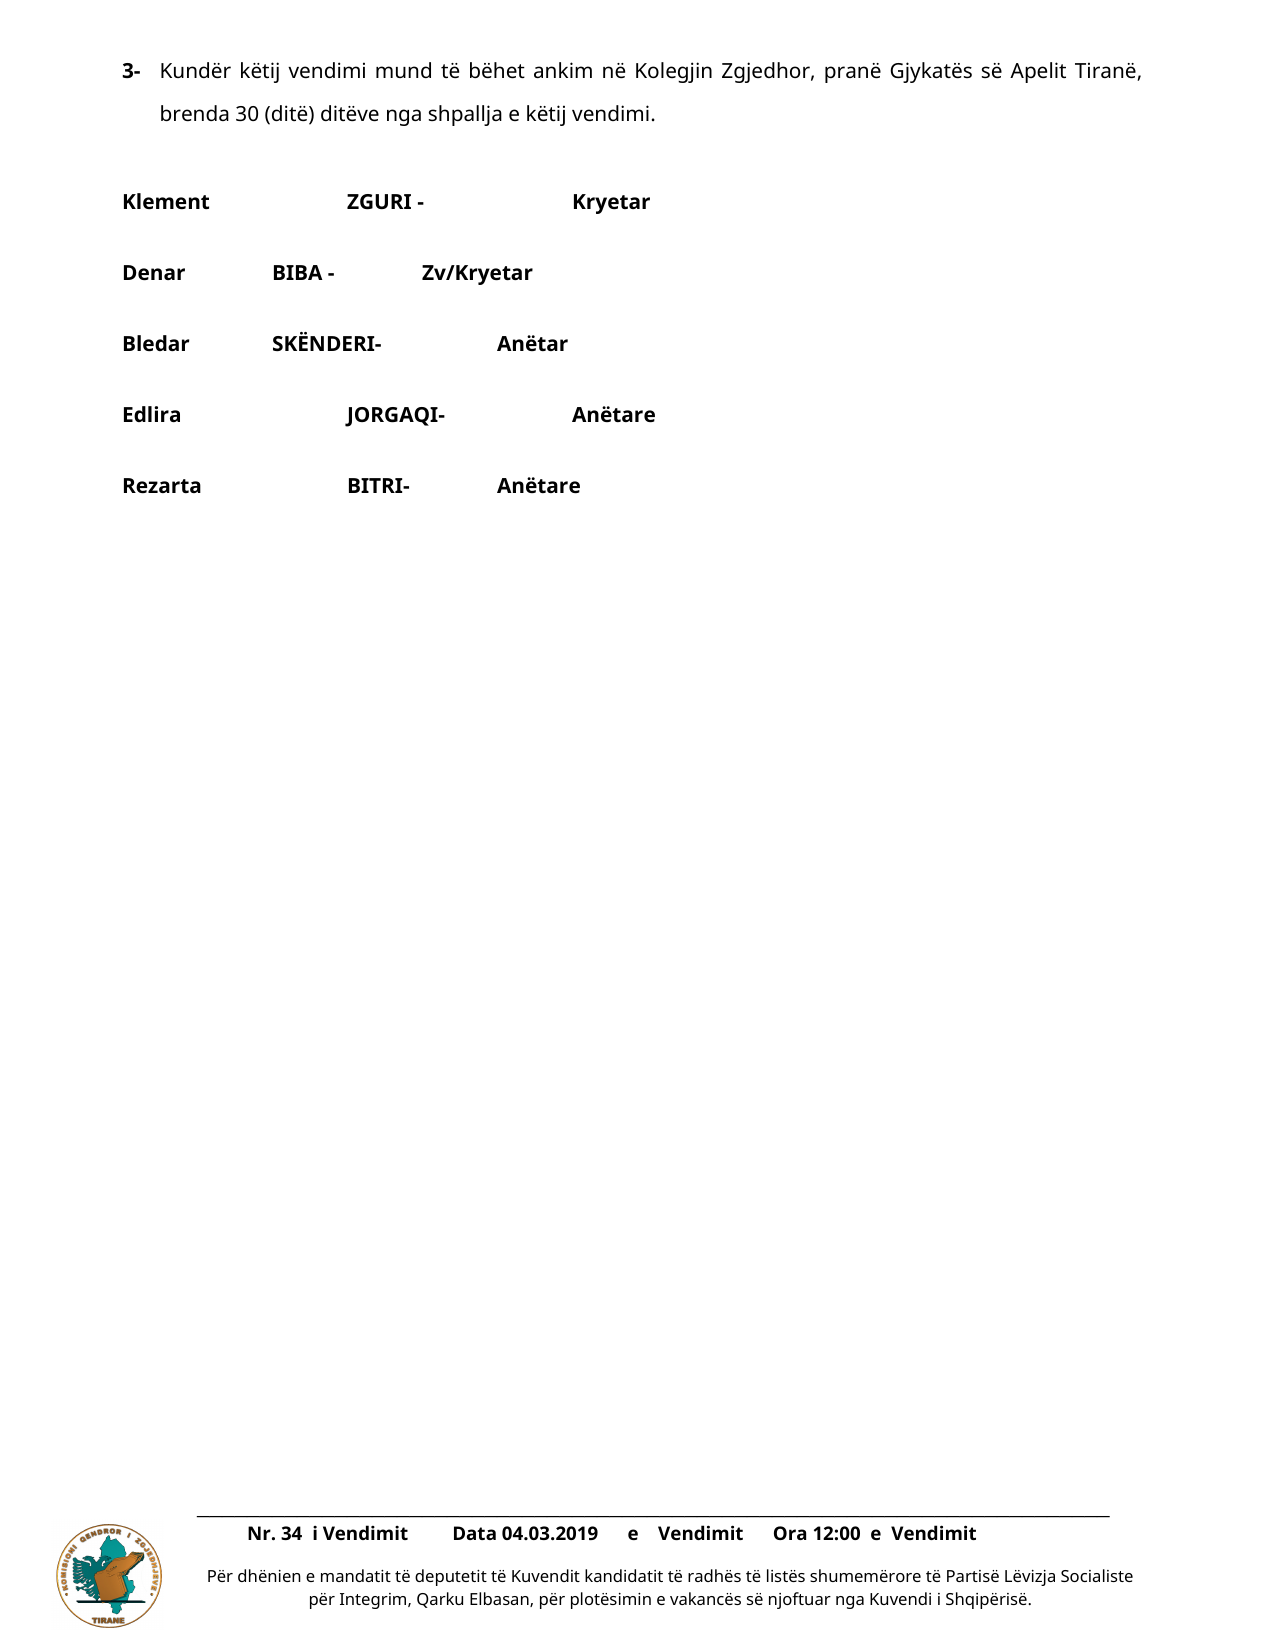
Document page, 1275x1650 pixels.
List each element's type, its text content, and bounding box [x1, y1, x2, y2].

text Edlira JORGAQI- Anëtare [66, 400, 1144, 428]
text Denar BIBA - Zv/Kryetar [122, 258, 1144, 286]
picture [51, 1519, 165, 1630]
list Kundёr kёtij vendimi mund tё bёhet ankim nё Kolegjin Zgjedhor, pranё Gjykatës sё Apelit Tiranё, brenda 30 (ditë) ditёve nga shpallja e kёtij vendimi. [122, 56, 1144, 127]
text Klement ZGURI - Kryetar [66, 187, 1144, 215]
text Rezarta BITRI- Anëtare [66, 471, 1144, 499]
text Bledar SKËNDERI- Anëtar [66, 329, 1144, 357]
